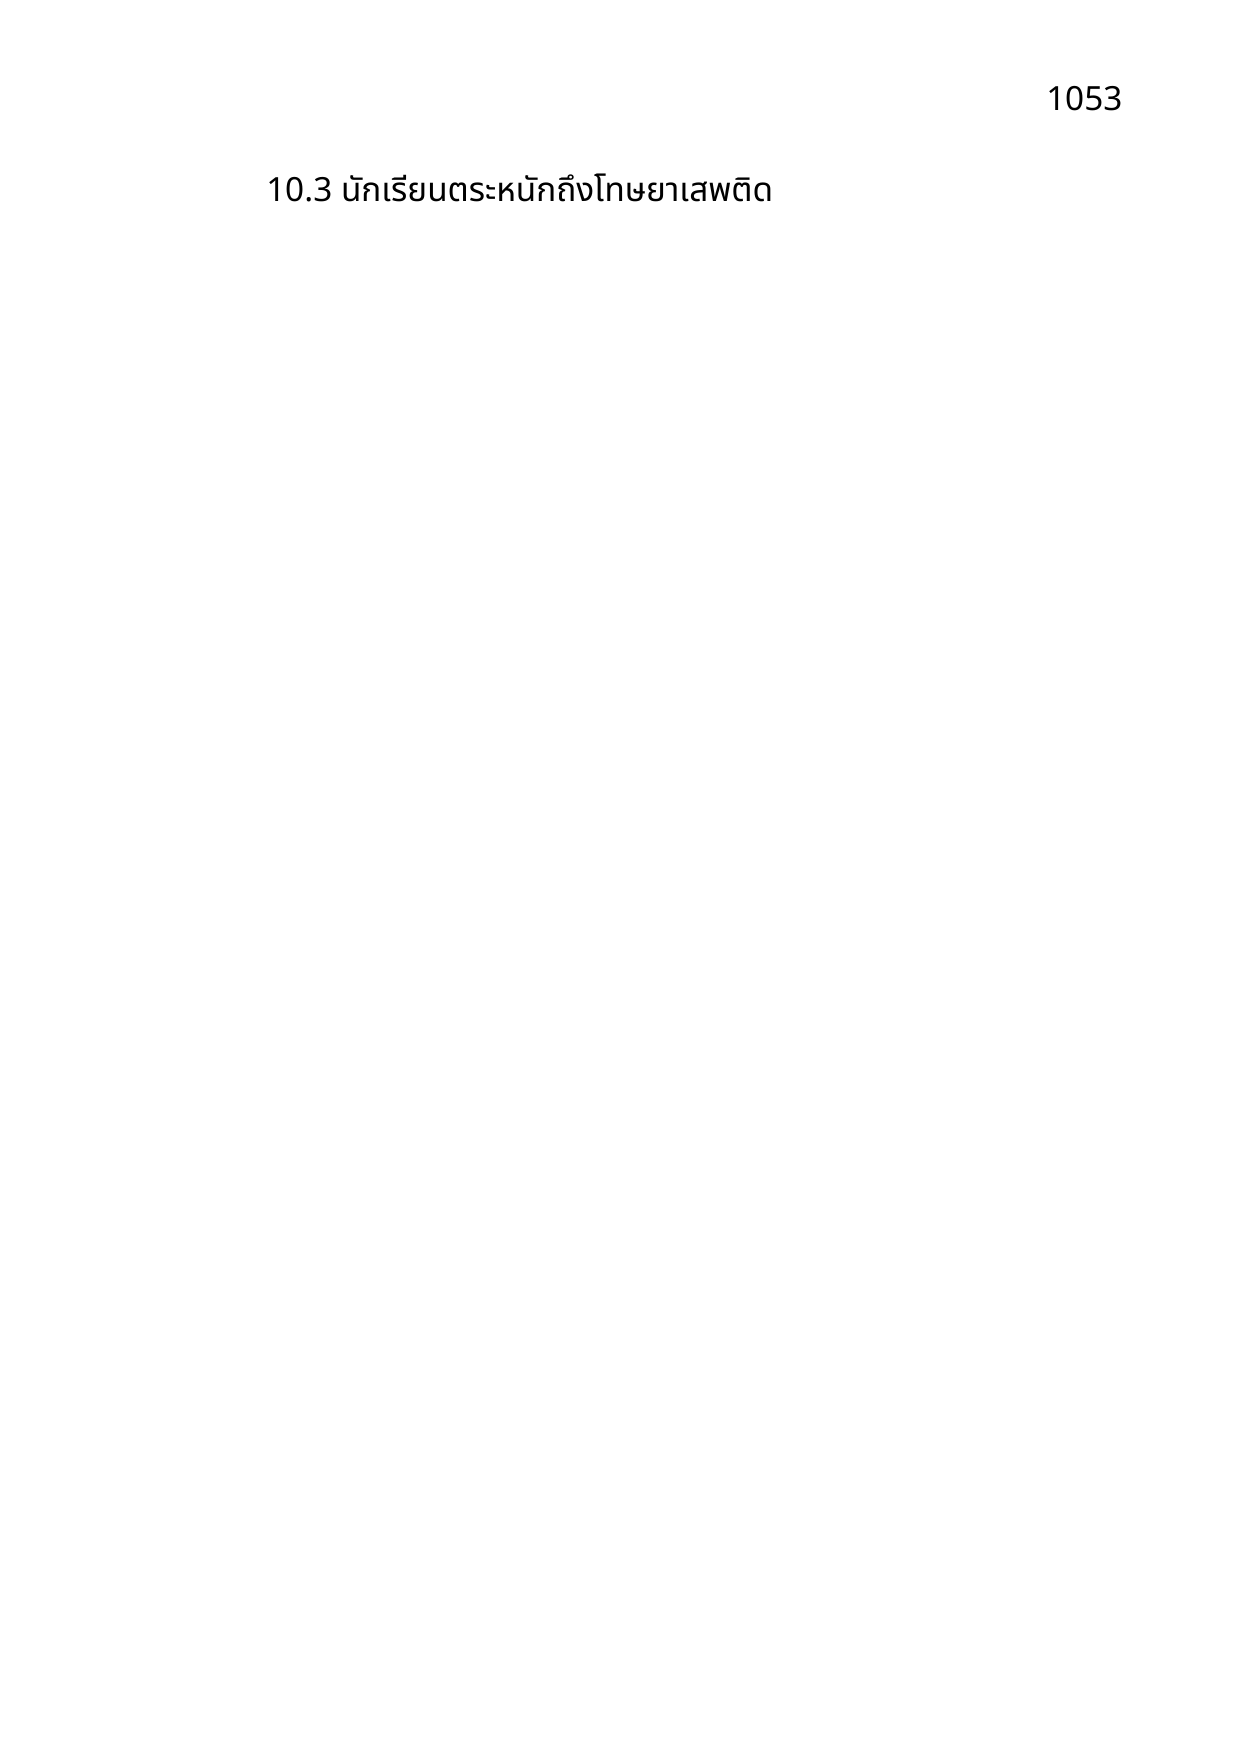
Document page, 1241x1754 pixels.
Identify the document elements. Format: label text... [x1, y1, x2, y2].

text 10.3 นักเรียนตระหนักถึงโทษยาเสพติด [228, 166, 1122, 216]
